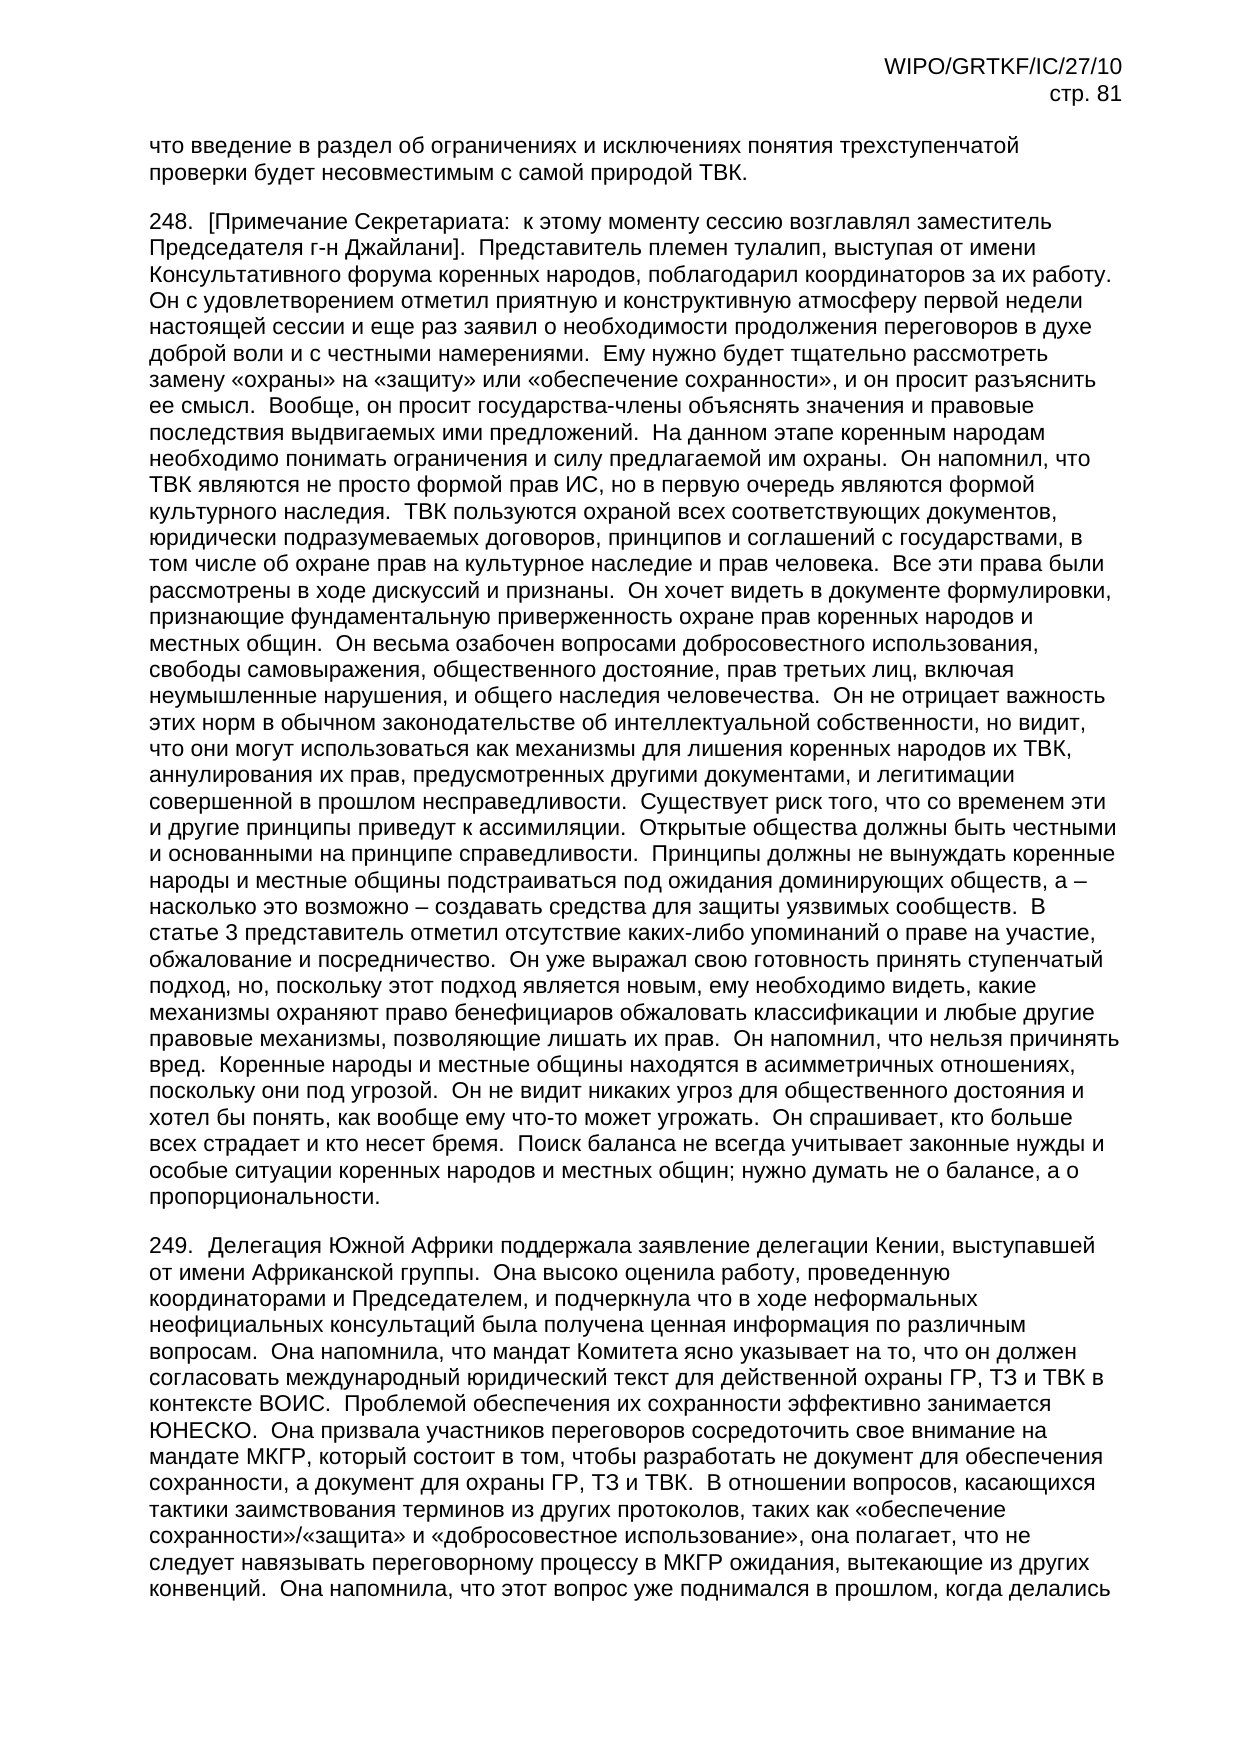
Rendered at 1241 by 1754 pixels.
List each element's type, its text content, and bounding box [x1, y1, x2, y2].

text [149, 1232, 1122, 1601]
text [149, 132, 1122, 185]
text [Примечание Секретариата: к этому моменту сессию возглавлял заместитель Председателя г-н Джайлани]. Представитель племен тулалип, выступая от имени Консультативного форума коренных народов, поблагодарил координаторов за их работу. Он с удовлетворением отметил приятную и конструктивную атмосферу первой недели настоящей сессии и еще раз заявил о необходимости продолжения переговоров в духе доброй воли и с честными намерениями. Ему нужно будет тщательно рассмотреть замену «охраны» на «защиту» или «обеспечение сохранности», и он просит разъяснить ее смысл. Вообще, он просит государства-члены объяснять значения и правовые последствия выдвигаемых ими предложений. На данном этапе коренным народам необходимо понимать ограничения и силу предлагаемой им охраны. Он напомнил, что ТВК являются не просто формой прав ИС, но в первую очередь являются формой культурного наследия. ТВК пользуются охраной всех соответствующих документов, юридически подразумеваемых договоров, принципов и соглашений с государствами, в том числе об охране прав на культурное наследие и прав человека. Все эти права были рассмотрены в ходе дискуссий и признаны. Он хочет видеть в документе формулировки, признающие фундаментальную приверженность охране прав коренных народов и местных общин. Он весьма озабочен вопросами добросовестного использования, свободы самовыражения, общественного достояние, прав третьих лиц, включая неумышленные нарушения, и общего наследия человечества. Он не отрицает важность этих норм в обычном законодательстве об интеллектуальной собственности, но видит, что они могут использоваться как механизмы для лишения коренных народов их ТВК, аннулирования их прав, предусмотренных другими документами, и легитимации совершенной в прошлом несправедливости. Существует риск того, что со временем эти и другие принципы приведут к ассимиляции. Открытые общества должны быть честными и основанными на принципе справедливости. Принципы должны не вынуждать коренные народы и местные общины подстраиваться под ожидания доминирующих обществ, а – насколько это возможно – создавать средства для защиты уязвимых сообществ. В статье 3 представитель отметил отсутствие каких-либо упоминаний о праве на участие, обжалование и посредничество. Он уже выражал свою готовность принять ступенчатый подход, но, поскольку этот подход является новым, ему необходимо видеть, какие механизмы охраняют право бенефициаров обжаловать классификации и любые другие правовые механизмы, позволяющие лишать их прав. Он напомнил, что нельзя причинять вред. Коренные народы и местные общины находятся в асимметричных отношениях, поскольку они под угрозой. Он не видит никаких угроз для общественного достояния и хотел бы понять, как вообще ему что-то может угрожать. Он спрашивает, кто больше всех страдает и кто несет бремя. Поиск баланса не всегда учитывает законные нужды и особые ситуации коренных народов и местных общин; нужно думать не о балансе, а о пропорциональности. [149, 208, 1122, 1209]
